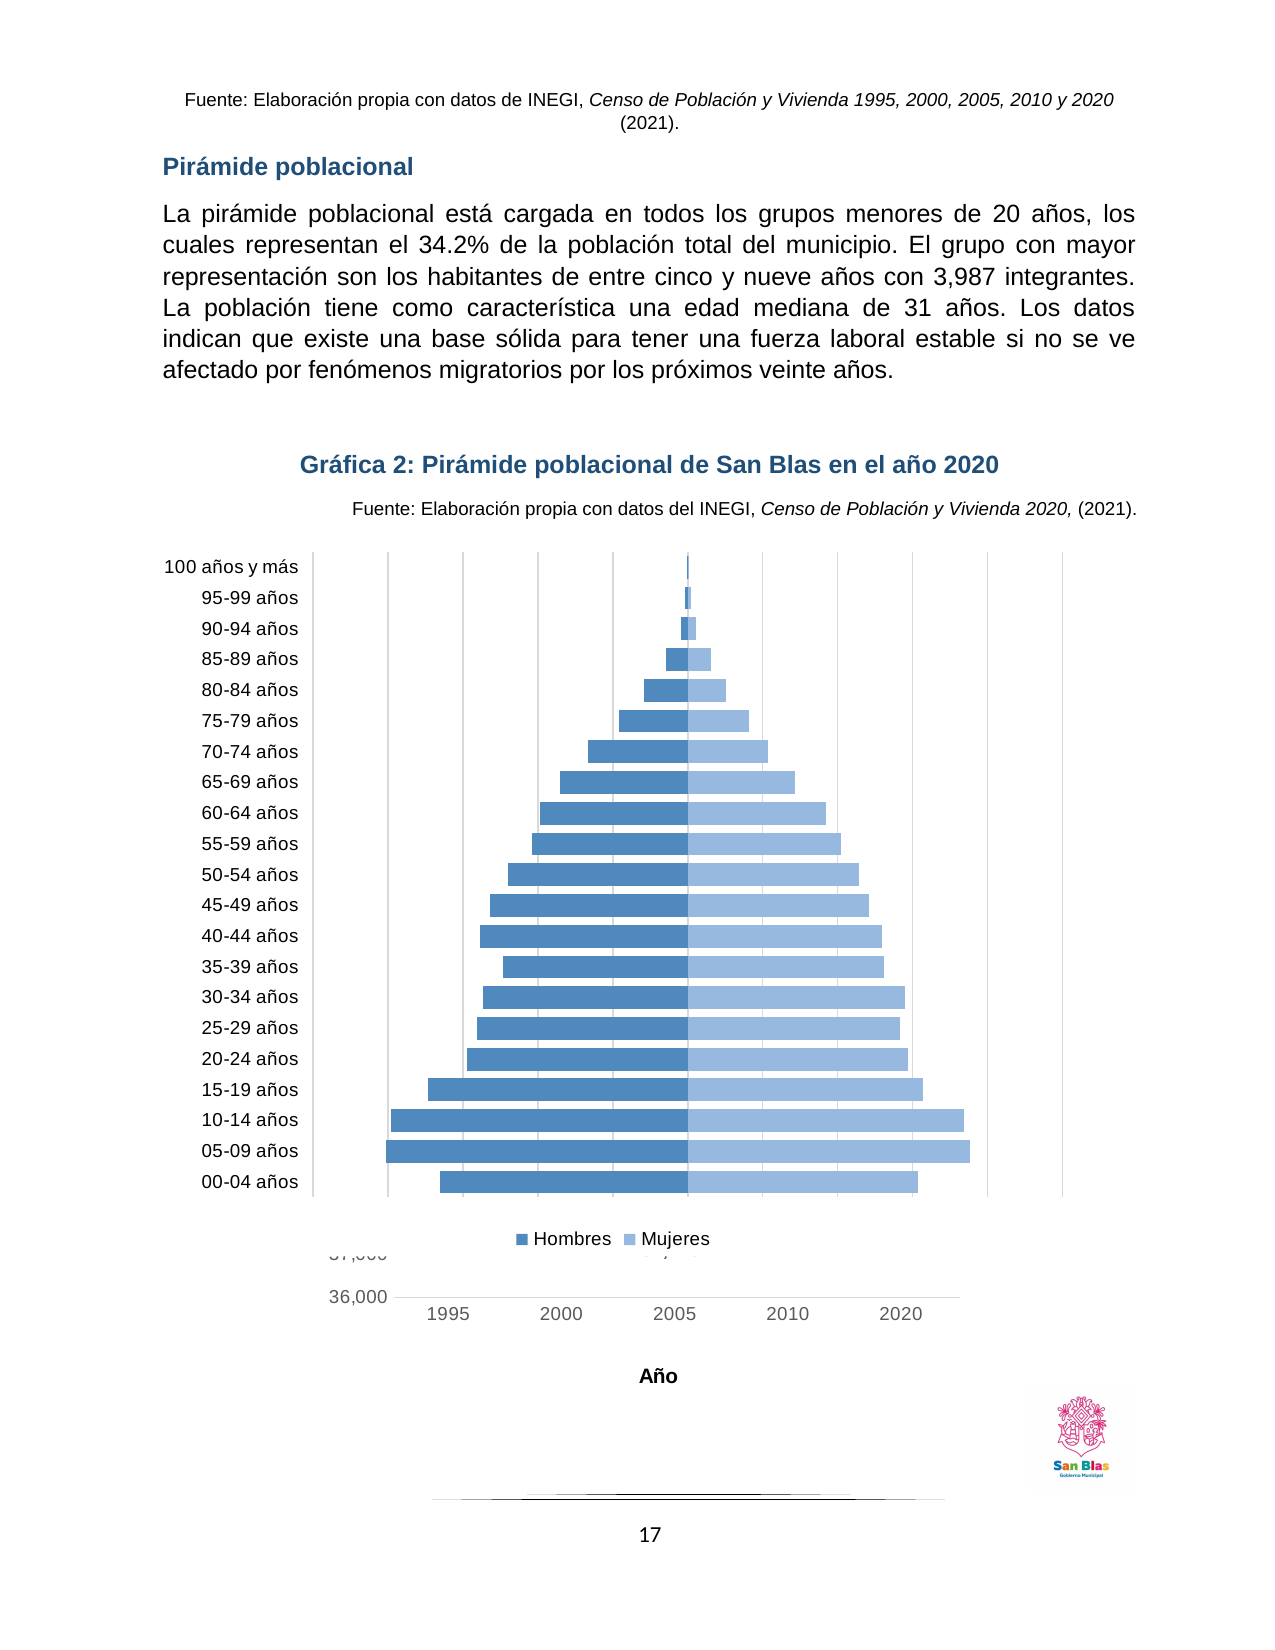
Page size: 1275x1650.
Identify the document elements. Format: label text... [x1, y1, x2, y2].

picture [1026, 1381, 1138, 1493]
text Fuente: Elaboración propia con datos de INEGI, Censo de Población y Vivienda 1995, 2000, 2005, 2010 y 2020 (2021). [162, 89, 1137, 133]
text La pirámide poblacional está cargada en todos los grupos menores de 20 años, los cuales representan el 34.2% de la población total del municipio. El grupo con mayor representación son los habitantes de entre cinco y nueve años con 3,987 integrantes. La población tiene como característica una edad mediana de 31 años. Los datos indican que existe una base sólida para tener una fuerza laboral estable si no se ve afectado por fenómenos migratorios por los próximos veinte años. [162, 199, 1137, 383]
text Fuente: Elaboración propia con datos del INEGI, Censo de Población y Vivienda 2020, (2021). [162, 498, 1137, 519]
text Pirámide poblacional [162, 152, 1137, 181]
text Gráfica 2: Pirámide poblacional de San Blas en el año 2020 [162, 450, 1137, 479]
